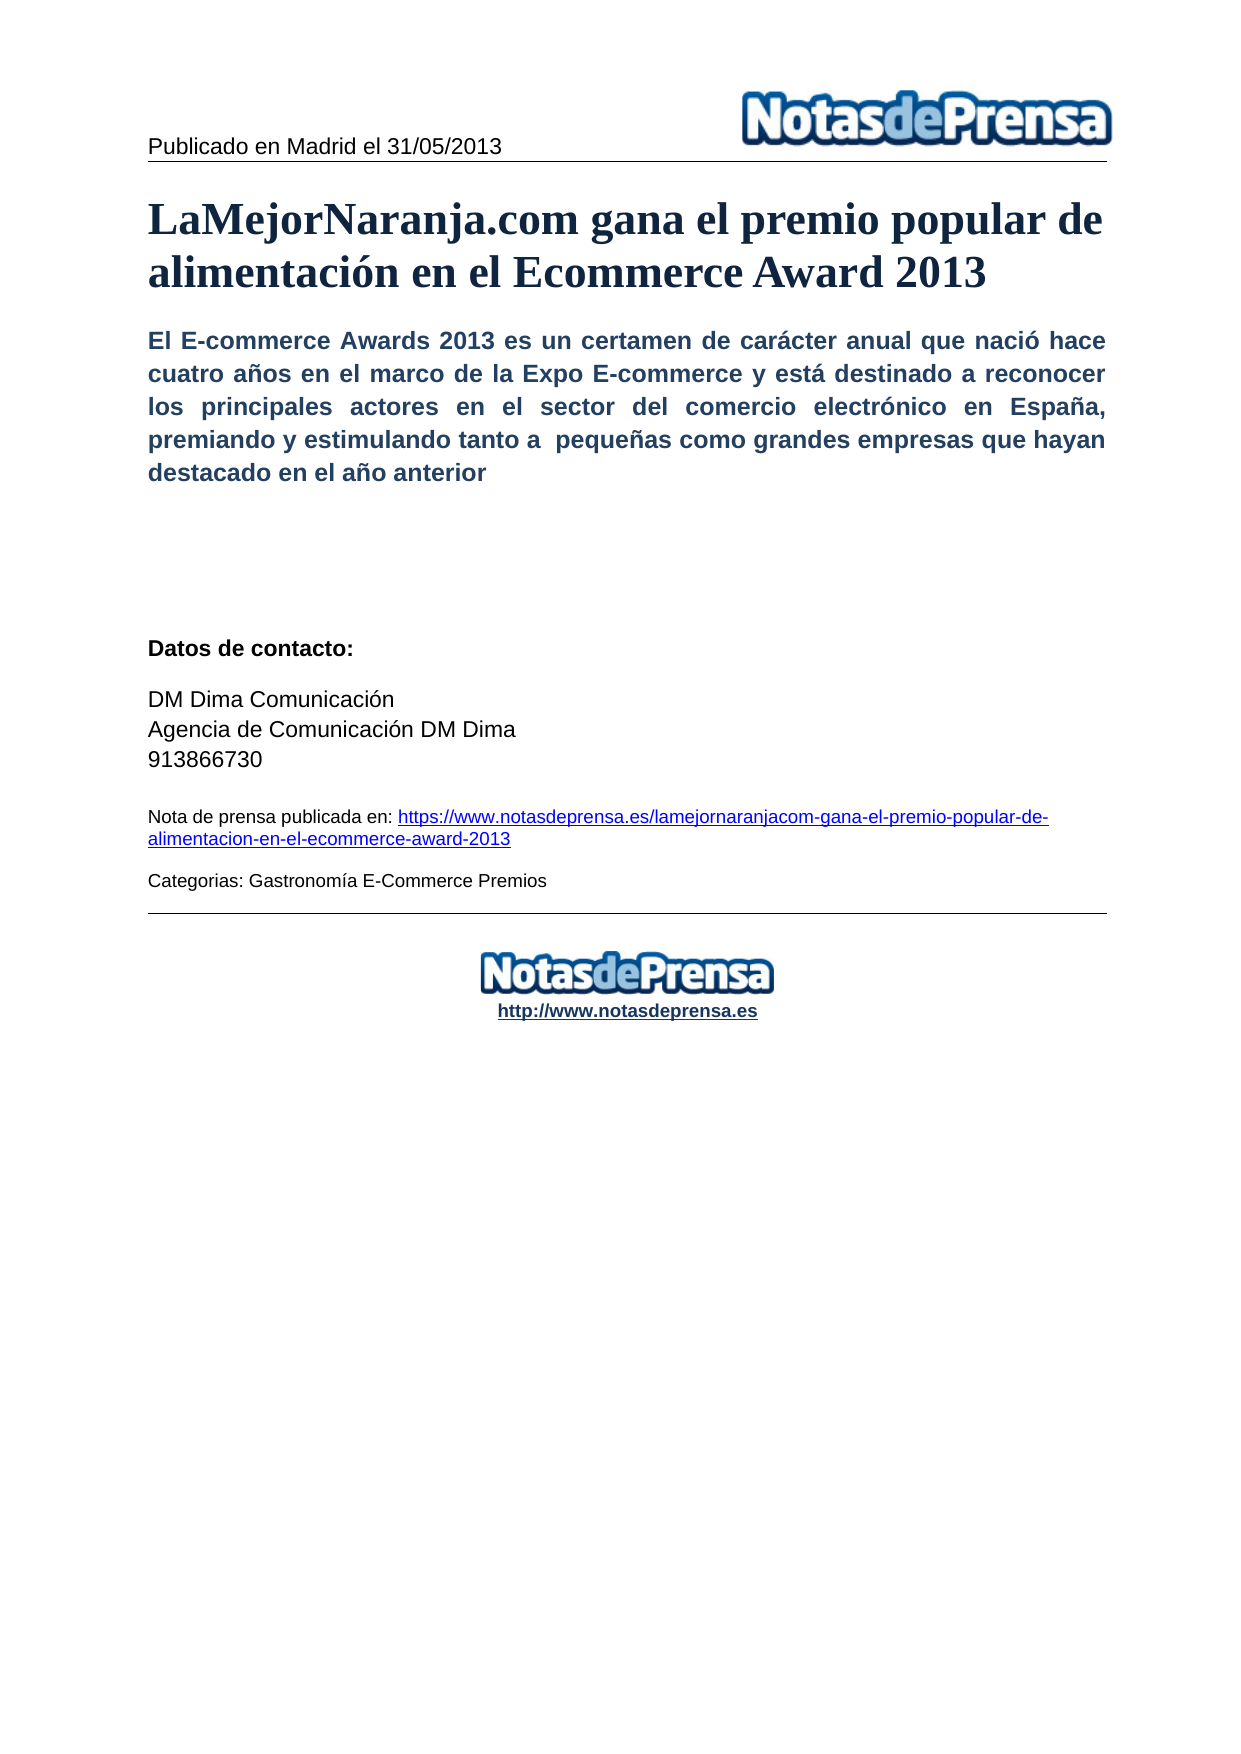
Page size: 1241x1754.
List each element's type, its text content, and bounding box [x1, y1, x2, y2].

subtitle El E-commerce Awards 2013 es un certamen de carácter anual que nació hace cuatro años en el marco de la Expo E-commerce y está destinado a reconocer los principales actores en el sector del comercio electrónico en España, premiando y estimulando tanto a pequeñas como grandes empresas que hayan destacado en el año anterior [148, 326, 1107, 487]
text Datos de contacto: [148, 634, 1107, 661]
text http://www.notasdeprensa.es [148, 1000, 1107, 1021]
picture [742, 90, 1113, 148]
picture [480, 950, 775, 996]
text 913866730 [148, 746, 1063, 772]
text Categorias: Gastronomía E-Commerce Premios [148, 870, 1107, 892]
text Publicado en Madrid el 31/05/2013 [148, 133, 1107, 161]
text Nota de prensa publicada en: https://www.notasdeprensa.es/lamejornaranjacom-gana-el-premio-popular-de-alimentacion-en-el-ecommerce-award-2013 [148, 806, 1107, 849]
text DM Dima Comunicación [148, 686, 1063, 712]
text Agencia de Comunicación DM Dima [148, 716, 1063, 742]
subtitle LaMejorNaranja.com gana el premio popular de alimentación en el Ecommerce Award 2013 [148, 192, 1107, 297]
